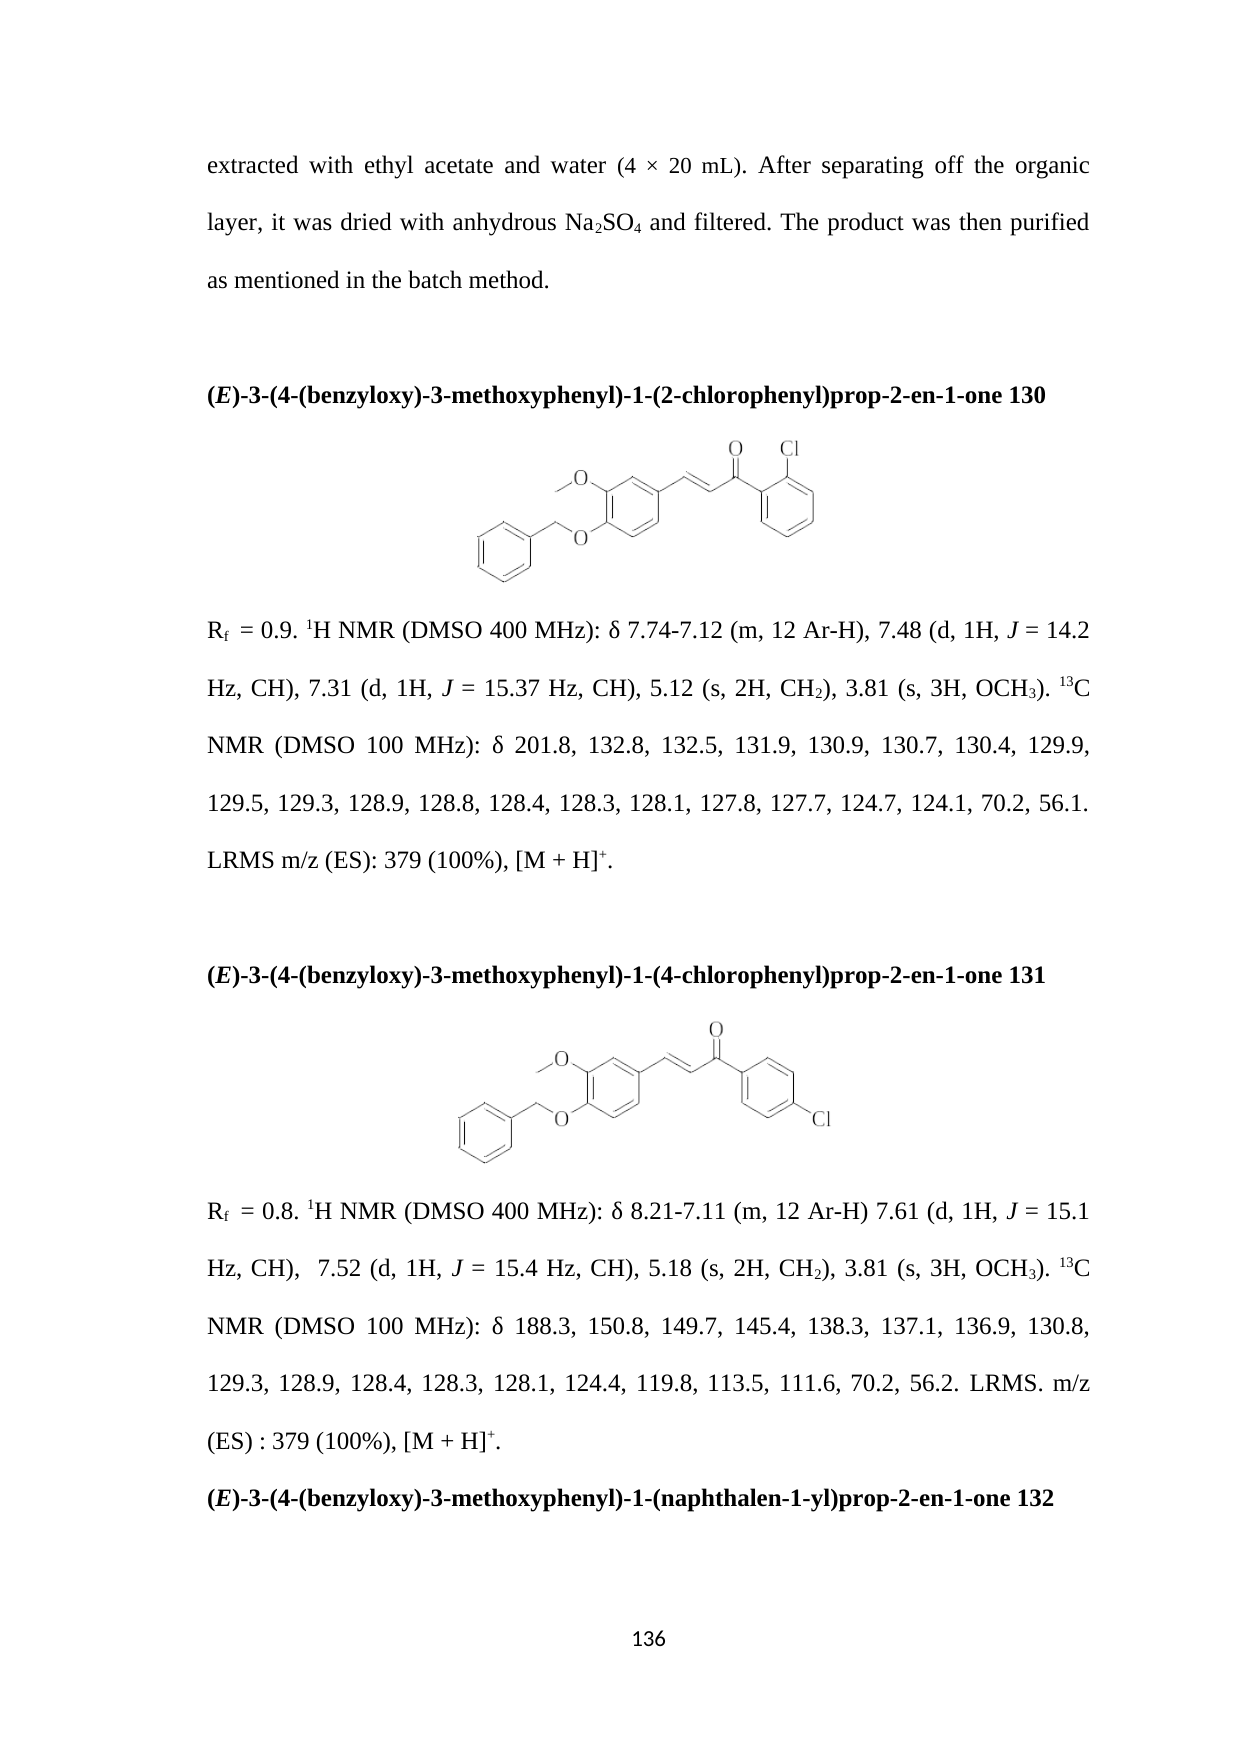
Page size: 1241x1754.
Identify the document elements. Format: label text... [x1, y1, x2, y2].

text Rf = 0.8. 1H NMR (DMSO 400 MHz): δ 8.21-7.11 (m, 12 Ar-H) 7.61 (d, 1H, J = 15.1 Hz, CH), 7.52 (d, 1H, J = 15.4 Hz, CH), 5.18 (s, 2H, CH2), 3.81 (s, 3H, OCH3). 13C NMR (DMSO 100 MHz): δ 188.3, 150.8, 149.7, 145.4, 138.3, 137.1, 136.9, 130.8, 129.3, 128.9, 128.4, 128.3, 128.1, 124.4, 119.8, 113.5, 111.6, 70.2, 56.2. LRMS. m/z (ES) : 379 (100%), [M + H]+. [207, 1196, 1090, 1455]
text (E)-3-(4-(benzyloxy)-3-methoxyphenyl)-1-(naphthalen-1-yl)prop-2-en-1-one 132 [207, 1483, 1090, 1512]
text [207, 150, 1090, 294]
text Rf = 0.9. 1H NMR (DMSO 400 MHz): δ 7.74-7.12 (m, 12 Ar-H), 7.48 (d, 1H, J = 14.2 Hz, CH), 7.31 (d, 1H, J = 15.37 Hz, CH), 5.12 (s, 2H, CH2), 3.81 (s, 3H, OCH3). 13C NMR (DMSO 100 MHz): δ 201.8, 132.8, 132.5, 131.9, 130.9, 130.7, 130.4, 129.9, 129.5, 129.3, 128.9, 128.8, 128.4, 128.3, 128.1, 127.8, 127.7, 124.7, 124.1, 70.2, 56.1. LRMS m/z (ES): 379 (100%), [M + H]+. [207, 616, 1090, 874]
text (E)-3-(4-(benzyloxy)-3-methoxyphenyl)-1-(2-chlorophenyl)prop-2-en-1-one 130 [207, 380, 1090, 409]
text (E)-3-(4-(benzyloxy)-3-methoxyphenyl)-1-(4-chlorophenyl)prop-2-en-1-one 131 [207, 961, 1090, 989]
